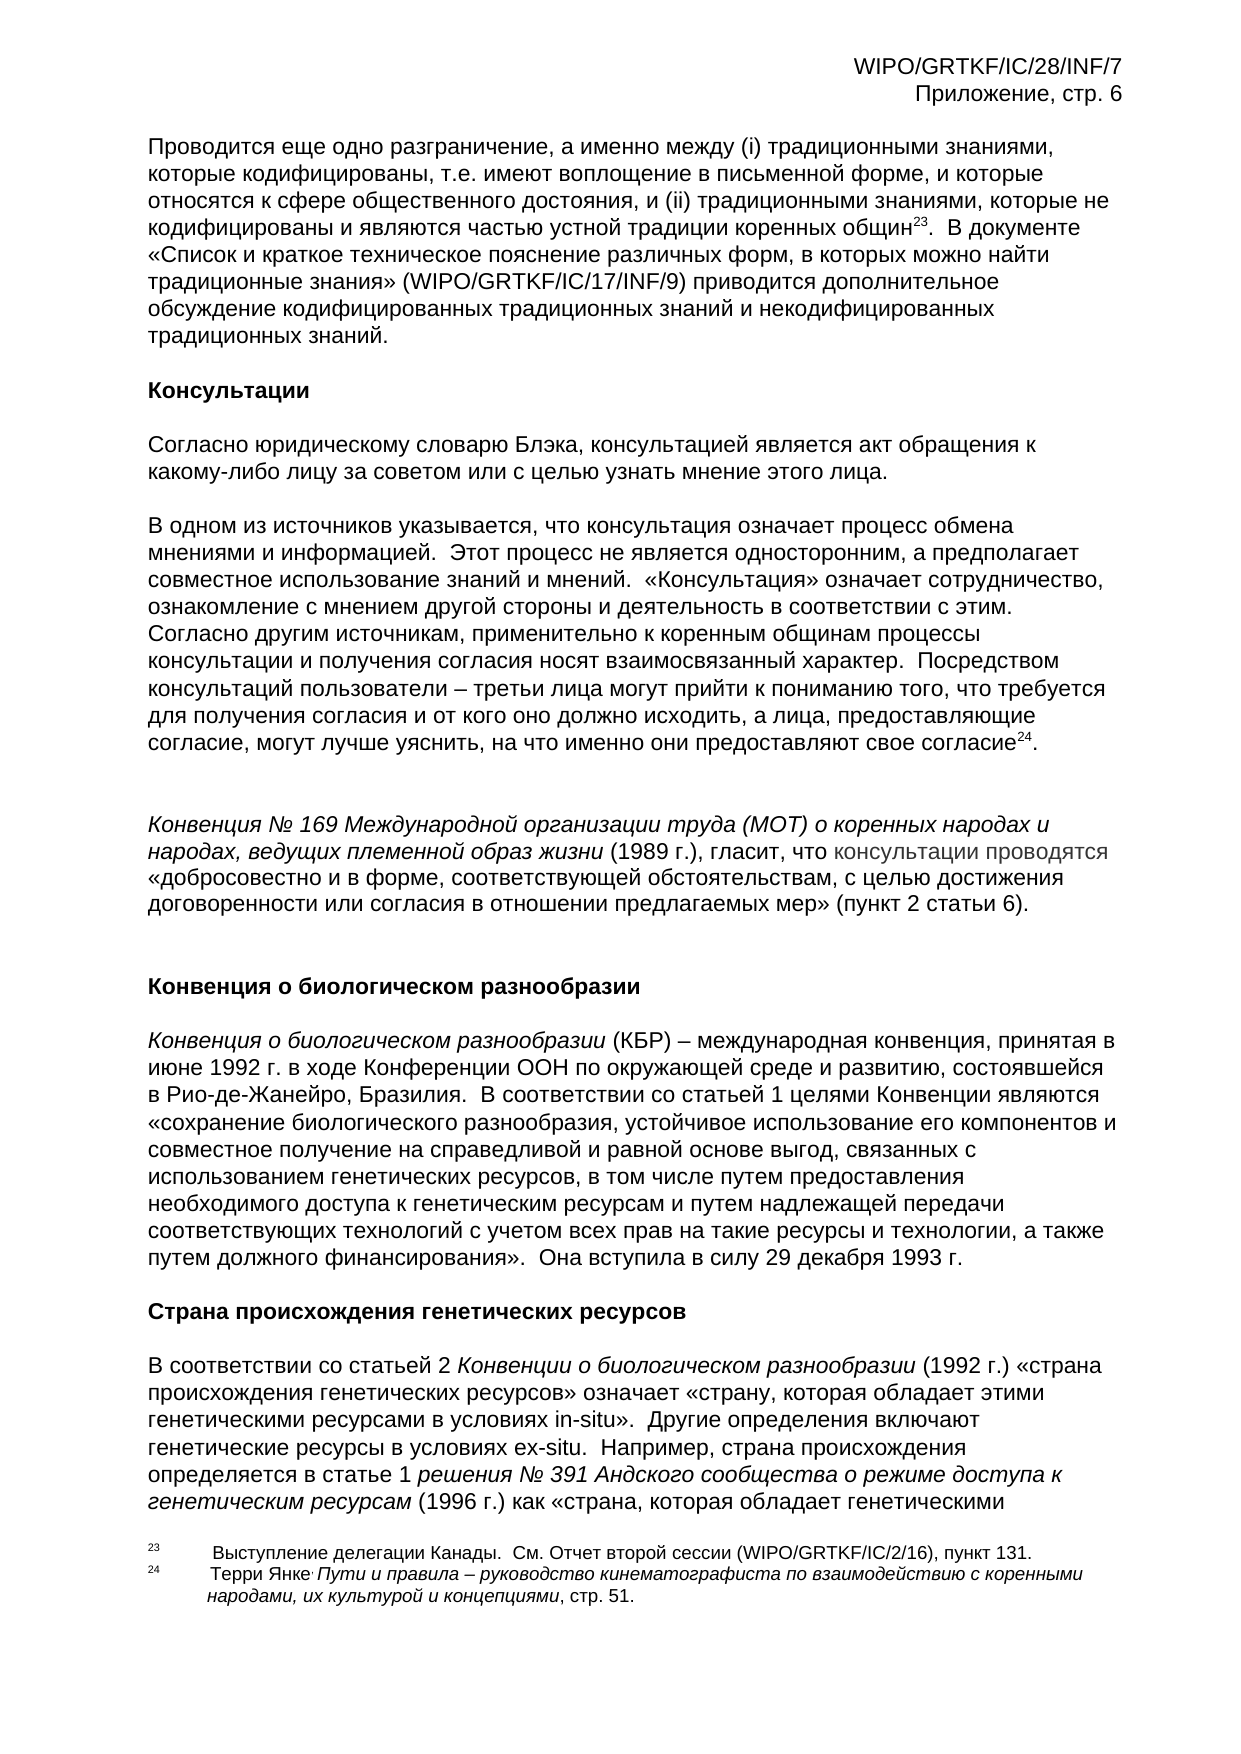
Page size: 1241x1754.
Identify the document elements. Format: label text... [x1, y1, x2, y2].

text Согласно юридическому словарю Блэка, консультацией является акт обращения к какому-либо лицу за советом или с целью узнать мнение этого лица. [148, 430, 1122, 484]
text В одном из источников указывается, что консультация означает процесс обмена мнениями и информацией. Этот процесс не является односторонним, а предполагает совместное использование знаний и мнений. «Консультация» означает сотрудничество, ознакомление с мнением другой стороны и деятельность в соответствии с этим. Согласно другим источникам, применительно к коренным общинам процессы консультации и получения согласия носят взаимосвязанный характер. Посредством консультаций пользователи – третьи лица могут прийти к пониманию того, что требуется для получения согласия и от кого оно должно исходить, а лица, предоставляющие согласие, могут лучше уяснить, на что именно они предоставляют свое согласие. [148, 511, 1122, 755]
text Конвенция о биологическом разнообразии (КБР) – международная конвенция, принятая в июне 1992 г. в ходе Конференции ООН по окружающей среде и развитию, состоявшейся в Рио-де-Жанейро, Бразилия. В соответствии со статьей 1 целями Конвенции являются «сохранение биологического разнообразия, устойчивое использование его компонентов и совместное получение на справедливой и равной основе выгод, связанных с использованием генетических ресурсов, в том числе путем предоставления необходимого доступа к генетическим ресурсам и путем надлежащей передачи соответствующих технологий с учетом всех прав на такие ресурсы и технологии, а также путем должного финансирования». Она вступила в силу 29 декабря 1993 г. [148, 1026, 1122, 1270]
text Страна происхождения генетических ресурсов [148, 1297, 1122, 1324]
text Проводится еще одно разграничение, а именно между (i) традиционными знаниями, которые кодифицированы, т.е. имеют воплощение в письменной форме, и которые относятся к сфере общественного достояния, и (ii) традиционными знаниями, которые не кодифицированы и являются частью устной традиции коренных общин. В документе «Список и краткое техническое пояснение различных форм, в которых можно найти традиционные знания» (WIPO/GRTKF/IC/17/INF/9) приводится дополнительное обсуждение кодифицированных традиционных знаний и некодифицированных традиционных знаний. [148, 132, 1122, 349]
text Консультации [148, 376, 1122, 403]
text Конвенция о биологическом разнообразии [148, 972, 1122, 999]
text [148, 1351, 1122, 1514]
text Конвенция № 169 Международной организации труда (МОТ) о коренных народах и народах, ведущих племенной образ жизни (1989 г.), гласит, что консультации проводятся «добросовестно и в форме, соответствующей обстоятельствам, с целью достижения договоренности или согласия в отношении предлагаемых мер» (пункт 2 статьи 6). [148, 811, 1122, 917]
